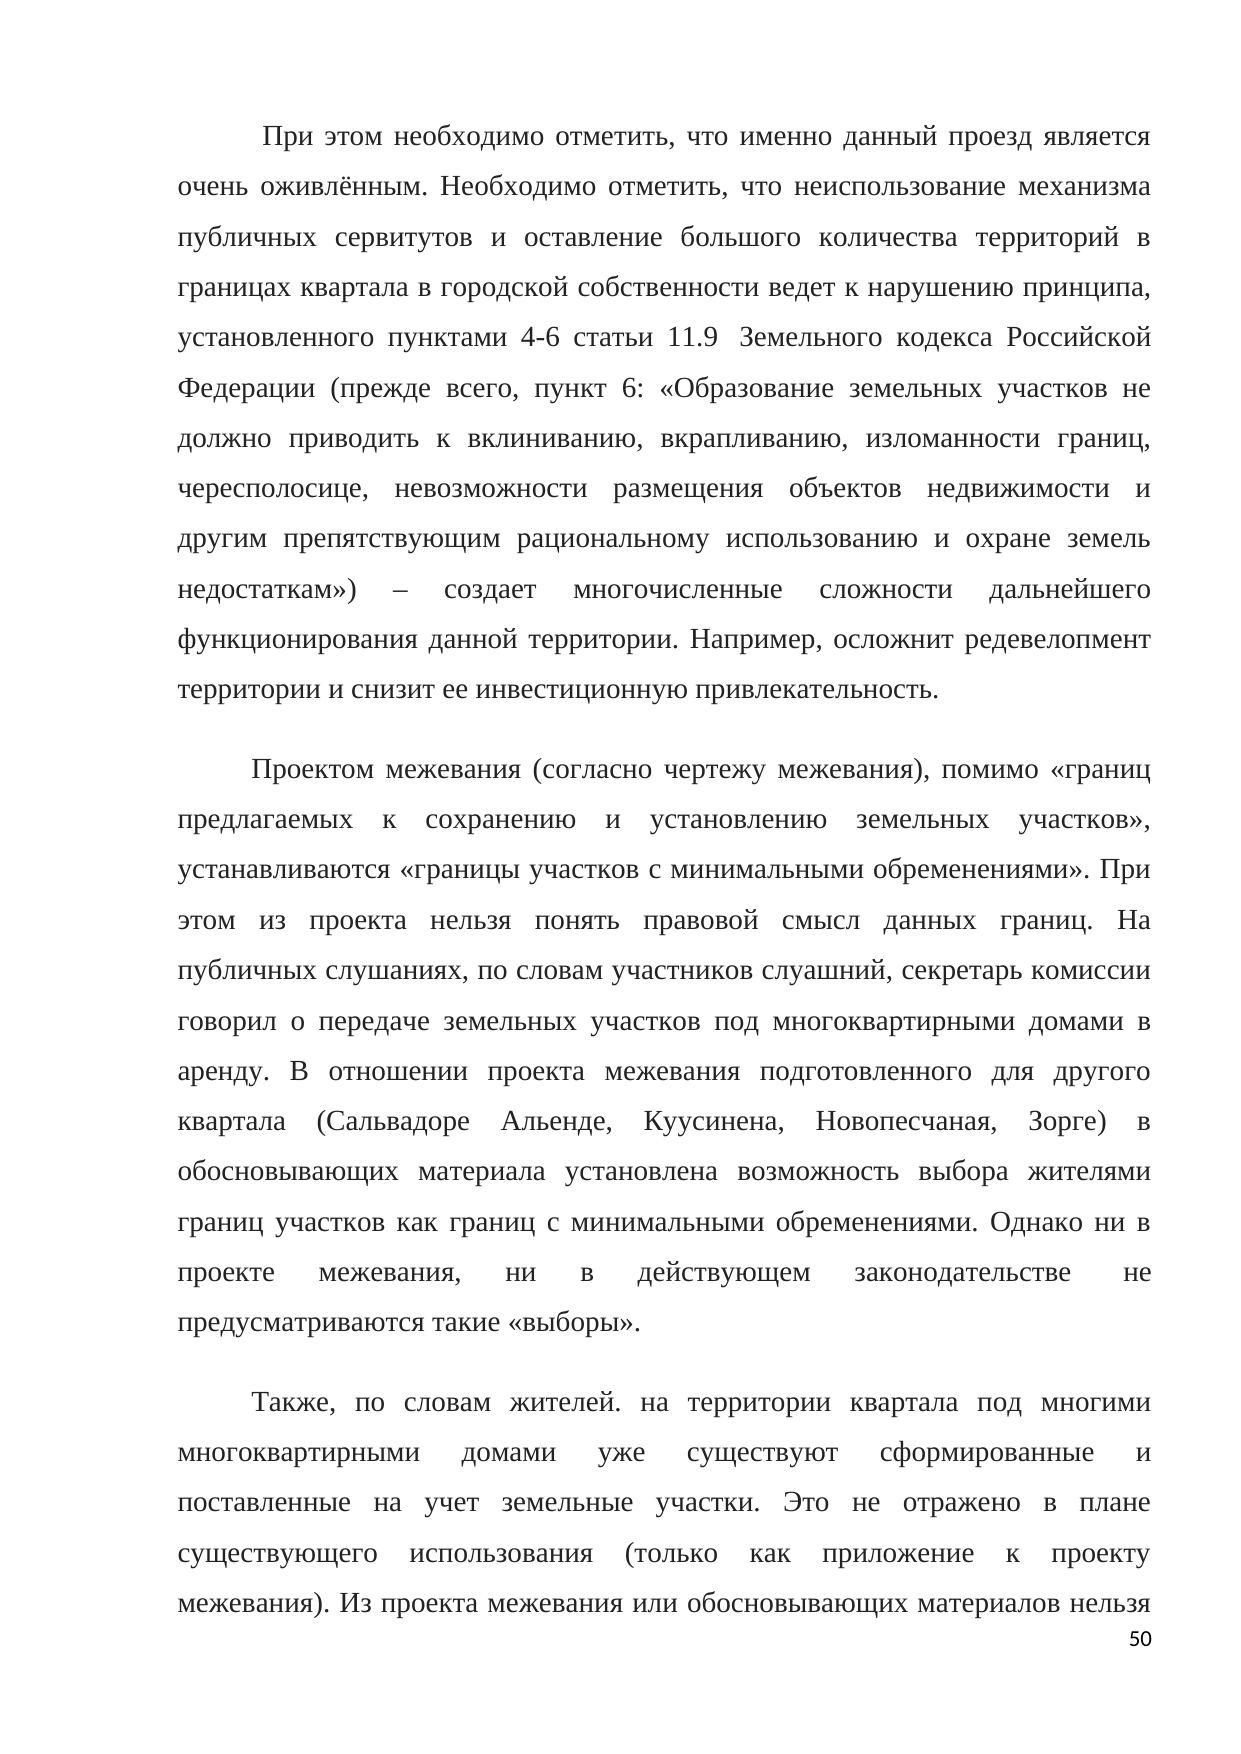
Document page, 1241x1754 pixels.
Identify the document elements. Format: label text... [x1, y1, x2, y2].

text Проектом межевания (согласно чертежу межевания), помимо «границ предлагаемых к сохранению и установлению земельных участков», устанавливаются «границы участков с минимальными обременениями». При этом из проекта нельзя понять правовой смысл данных границ. На публичных слушаниях, по словам участников слуашний, секретарь комиссии говорил о передаче земельных участков под многоквартирными домами в аренду. В отношении проекта межевания подготовленного для другого квартала (Сальвадоре Альенде, Куусинена, Новопесчаная, Зорге) в обосновывающих материала установлена возможность выбора жителями границ участков как границ с минимальными обременениями. Однако ни в проекте межевания, ни в действующем законодательстве не предусматриваются такие «выборы». [177, 751, 1152, 1338]
text При этом необходимо отметить, что именно данный проезд является очень оживлённым. Необходимо отметить, что неиспользование механизма публичных сервитутов и оставление большого количества территорий в границах квартала в городской собственности ведет к нарушению принципа, установленного пунктами 4-6 статьи 11.9 Земельного кодекса Российской Федерации (прежде всего, пункт 6: «Образование земельных участков не должно приводить к вклиниванию, вкрапливанию, изломанности границ, чересполосице, невозможности размещения объектов недвижимости и другим препятствующим рациональному использованию и охране земель недостаткам») – создает многочисленные сложности дальнейшего функционирования данной территории. Например, осложнит редевелопмент территории и снизит ее инвестиционную привлекательность. [177, 118, 1152, 705]
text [177, 1384, 1152, 1619]
